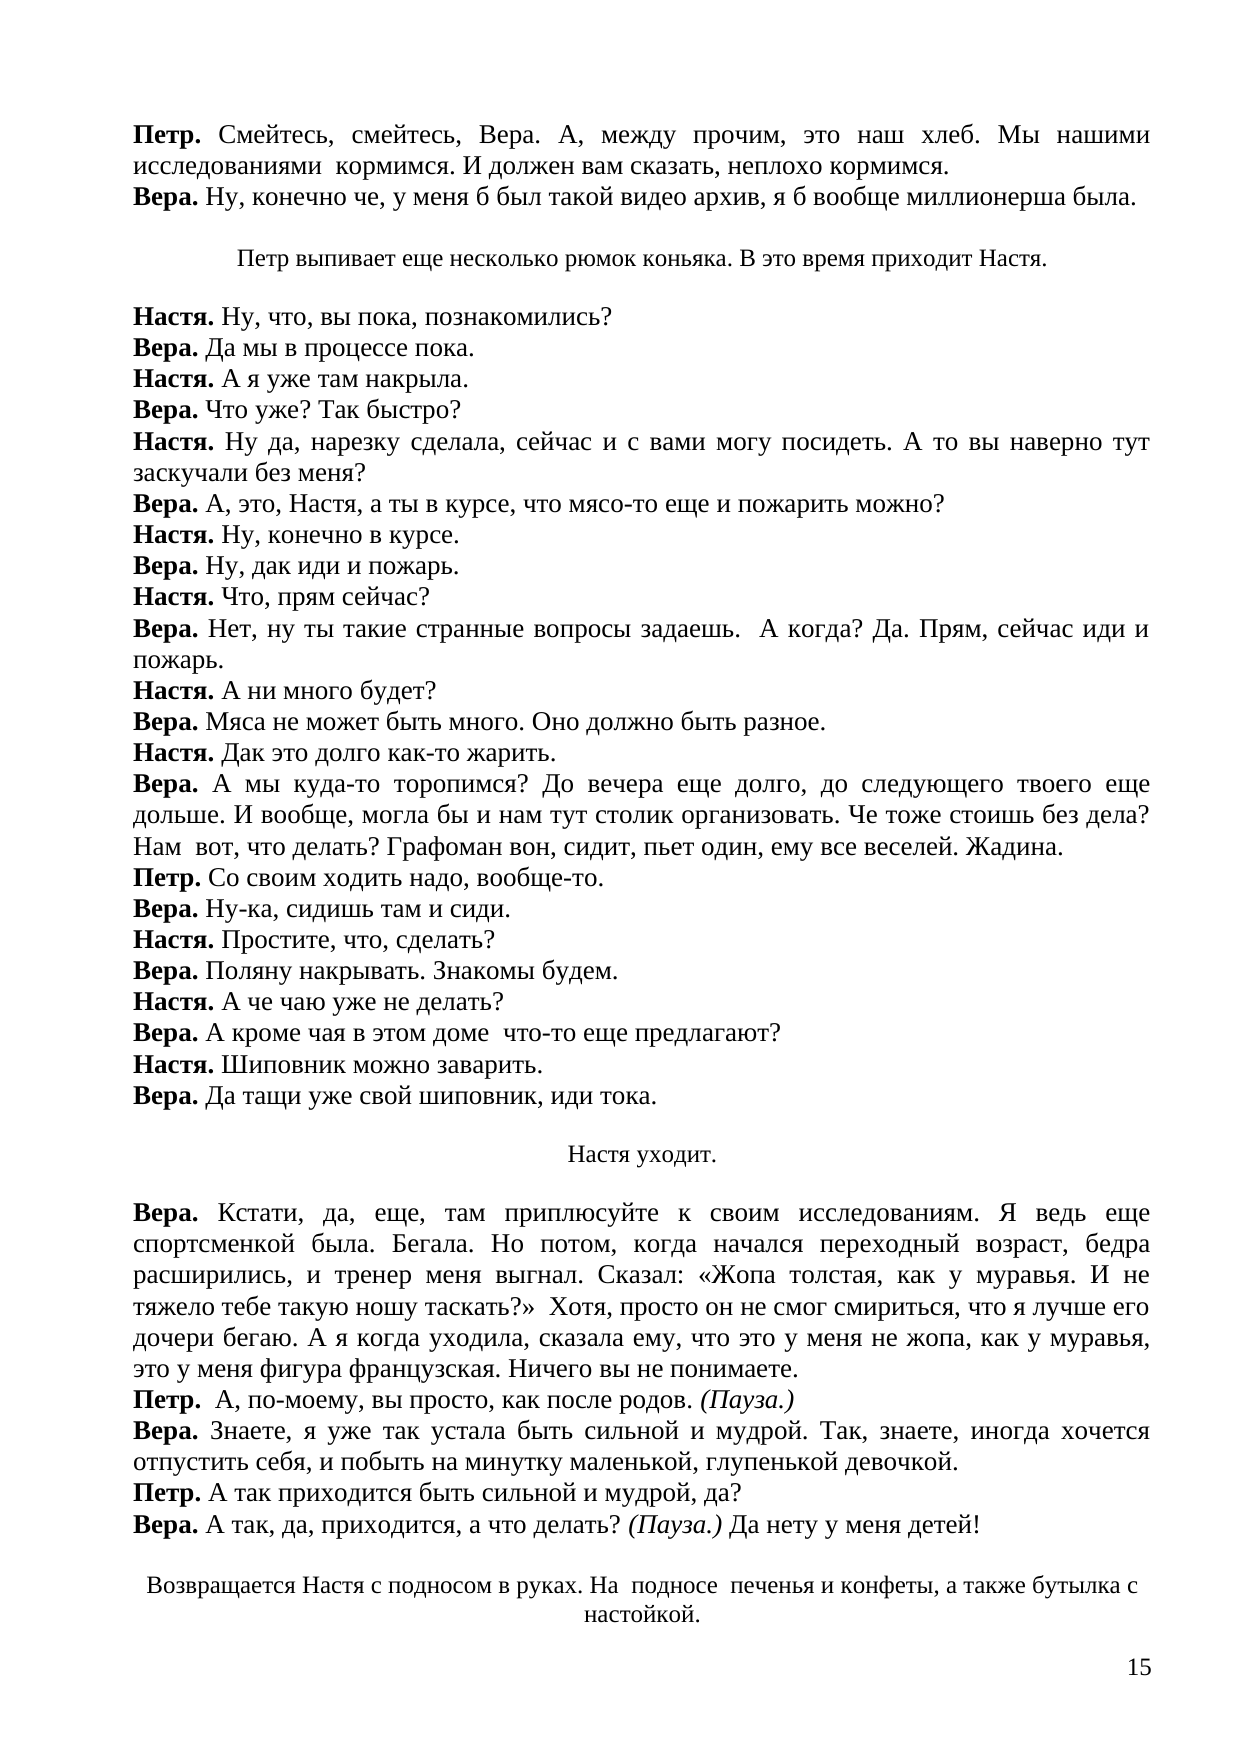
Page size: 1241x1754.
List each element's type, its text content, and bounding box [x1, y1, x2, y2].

text Вера. Ну, дак иди и пожарь. [133, 549, 1152, 581]
text Вера. Кстати, да, еще, там приплюсуйте к своим исследованиям. Я ведь еще спортсменкой была. Бегала. Но потом, когда начался переходный возраст, бедра расширились, и тренер меня выгнал. Сказал: «Жопа толстая, как у муравья. И не тяжело тебе такую ношу таскать?» Хотя, просто он не смог смириться, что я лучше его дочери бегаю. А я когда уходила, сказала ему, что это у меня не жопа, как у муравья, это у меня фигура французская. Ничего вы не понимаете. [133, 1196, 1152, 1383]
text Вера. А так, да, приходится, а что делать? (Пауза.) Да нету у меня детей! [133, 1508, 1152, 1539]
text Вера. Ну-ка, сидишь там и сиди. [133, 892, 1152, 923]
text Настя. Ну, что, вы пока, познакомились? [133, 300, 1152, 331]
text Вера. А мы куда-то торопимся? До вечера еще долго, до следующего твоего еще дольше. И вообще, могла бы и нам тут столик организовать. Че тоже стоишь без дела? Нам вот, что делать? Графоман вон, сидит, пьет один, ему все веселей. Жадина. [133, 767, 1152, 861]
text Настя уходит. [133, 1139, 1152, 1167]
text Настя. А ни много будет? [133, 674, 1152, 705]
text Петр. Со своим ходить надо, вообще-то. [133, 861, 1152, 892]
text Петр. Смейтесь, смейтесь, Вера. А, между прочим, это наш хлеб. Мы нашими исследованиями кормимся. И должен вам сказать, неплохо кормимся. [133, 118, 1152, 180]
text Вера. Ну, конечно че, у меня б был такой видео архив, я б вообще миллионерша была. [133, 180, 1152, 212]
text Настя. Дак это долго как-то жарить. [133, 736, 1152, 767]
text Петр. А так приходится быть сильной и мудрой, да? [133, 1477, 1152, 1508]
text Вера. Да тащи уже свой шиповник, иди тока. [133, 1079, 1152, 1110]
text Вера. А, это, Настя, а ты в курсе, что мясо-то еще и пожарить можно? [133, 487, 1152, 518]
text Петр. А, по-моему, вы просто, как после родов. (Пауза.) [133, 1383, 1152, 1414]
text Вера. Мяса не может быть много. Оно должно быть разное. [133, 705, 1152, 736]
text Настя. Ну, конечно в курсе. [133, 518, 1152, 549]
text Вера. Нет, ну ты такие странные вопросы задаешь. А когда? Да. Прям, сейчас иди и пожарь. [133, 612, 1152, 674]
text Вера. Знаете, я уже так устала быть сильной и мудрой. Так, знаете, иногда хочется отпустить себя, и побыть на минутку маленькой, глупенькой девочкой. [133, 1414, 1152, 1477]
text Настя. Что, прям сейчас? [133, 581, 1152, 612]
text Возвращается Настя с подносом в руках. На подносе печенья и конфеты, а также бутылка с настойкой. [133, 1570, 1152, 1627]
text Настя. А я уже там накрыла. [133, 362, 1152, 394]
text Вера. Поляну накрывать. Знакомы будем. [133, 954, 1152, 985]
text Петр выпивает еще несколько рюмок коньяка. В это время приходит Настя. [133, 243, 1152, 271]
text Настя. Шиповник можно заварить. [133, 1048, 1152, 1079]
text Настя. А че чаю уже не делать? [133, 985, 1152, 1017]
text Настя. Простите, что, сделать? [133, 923, 1152, 954]
text Вера. Что уже? Так быстро? [133, 394, 1152, 425]
text Вера. А кроме чая в этом доме что-то еще предлагают? [133, 1017, 1152, 1048]
text Настя. Ну да, нарезку сделала, сейчас и с вами могу посидеть. А то вы наверно тут заскучали без меня? [133, 425, 1152, 487]
text Вера. Да мы в процессе пока. [133, 331, 1152, 362]
